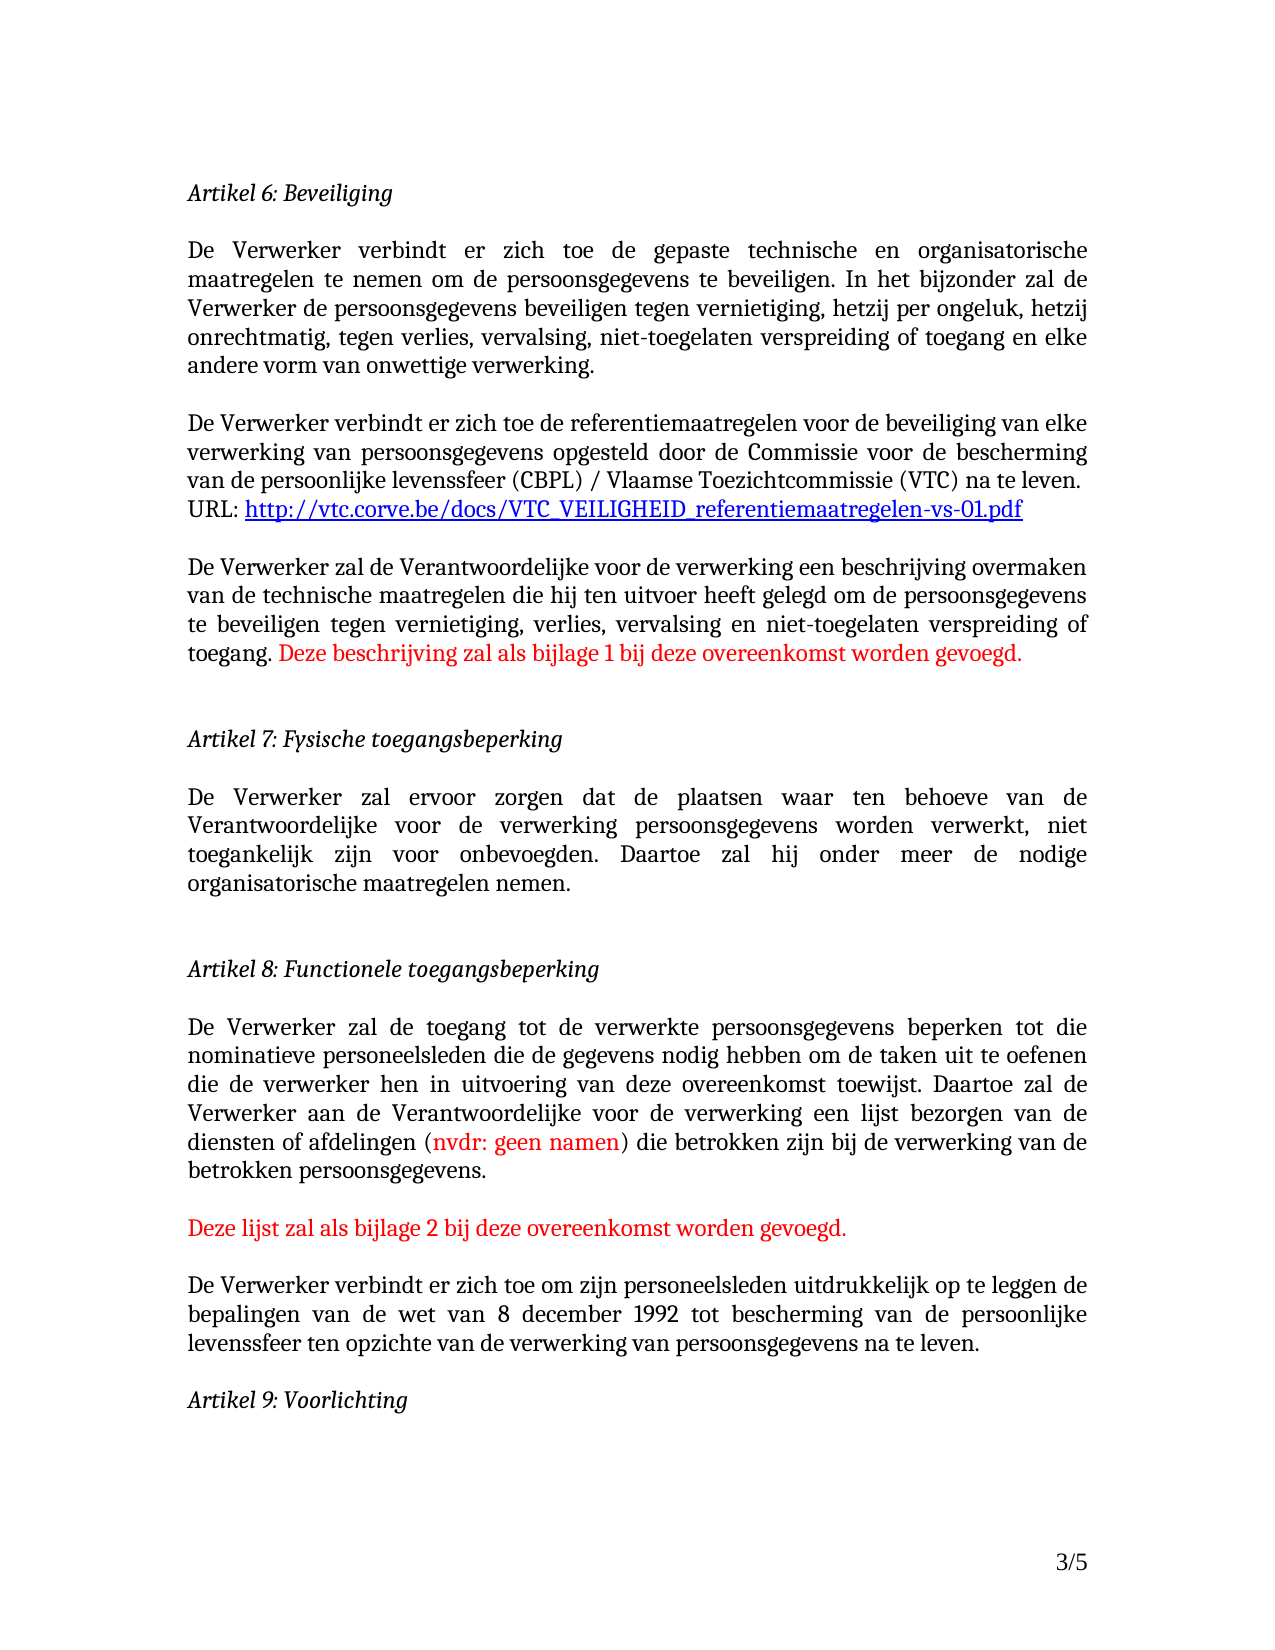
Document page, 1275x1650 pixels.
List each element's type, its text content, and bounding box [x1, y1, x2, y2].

text De Verwerker verbindt er zich toe de gepaste technische en organisatorische maatregelen te nemen om de persoonsgegevens te beveiligen. In het bijzonder zal de Verwerker de persoonsgegevens beveiligen tegen vernietiging, hetzij per ongeluk, hetzij onrechtmatig, tegen verlies, vervalsing, niet-toegelaten verspreiding of toegang en elke andere vorm van onwettige verwerking. [187, 236, 1087, 380]
text Artikel 8: Functionele toegangsbeperking [187, 955, 1087, 984]
text Artikel 7: Fysische toegangsbeperking [187, 725, 1087, 754]
text Artikel 9: Voorlichting [187, 1386, 1087, 1415]
text Deze lijst zal als bijlage 2 bij deze overeenkomst worden gevoegd. [187, 1214, 1087, 1242]
text De Verwerker verbindt er zich toe om zijn personeelsleden uitdrukkelijk op te leggen de bepalingen van de wet van 8 december 1992 tot bescherming van de persoonlijke levenssfeer ten opzichte van de verwerking van persoonsgegevens na te leven. [187, 1271, 1087, 1357]
text De Verwerker zal ervoor zorgen dat de plaatsen waar ten behoeve van de Verantwoordelijke voor de verwerking persoonsgegevens worden verwerkt, niet toegankelijk zijn voor onbevoegden. Daartoe zal hij onder meer de nodige organisatorische maatregelen nemen. [187, 782, 1087, 897]
text De Verwerker verbindt er zich toe de referentiemaatregelen voor de beveiliging van elke verwerking van persoonsgegevens opgesteld door de Commissie voor de bescherming van de persoonlijke levenssfeer (CBPL) / Vlaamse Toezichtcommissie (VTC) na te leven. [187, 409, 1087, 495]
text Artikel 6: Beveiliging [187, 179, 1087, 207]
text URL: http://vtc.corve.be/docs/VTC_VEILIGHEID_referentiemaatregelen-vs-01.pdf [187, 495, 1087, 524]
text De Verwerker zal de toegang tot de verwerkte persoonsgegevens beperken tot die nominatieve personeelsleden die de gegevens nodig hebben om de taken uit te oefenen die de verwerker hen in uitvoering van deze overeenkomst toewijst. Daartoe zal de Verwerker aan de Verantwoordelijke voor de verwerking een lijst bezorgen van de diensten of afdelingen (nvdr: geen namen) die betrokken zijn bij de verwerking van de betrokken persoonsgegevens. [187, 1012, 1087, 1185]
text De Verwerker zal de Verantwoordelijke voor de verwerking een beschrijving overmaken van de technische maatregelen die hij ten uitvoer heeft gelegd om de persoonsgegevens te beveiligen tegen vernietiging, verlies, vervalsing en niet-toegelaten verspreiding of toegang. Deze beschrijving zal als bijlage 1 bij deze overeenkomst worden gevoegd. [187, 552, 1087, 667]
